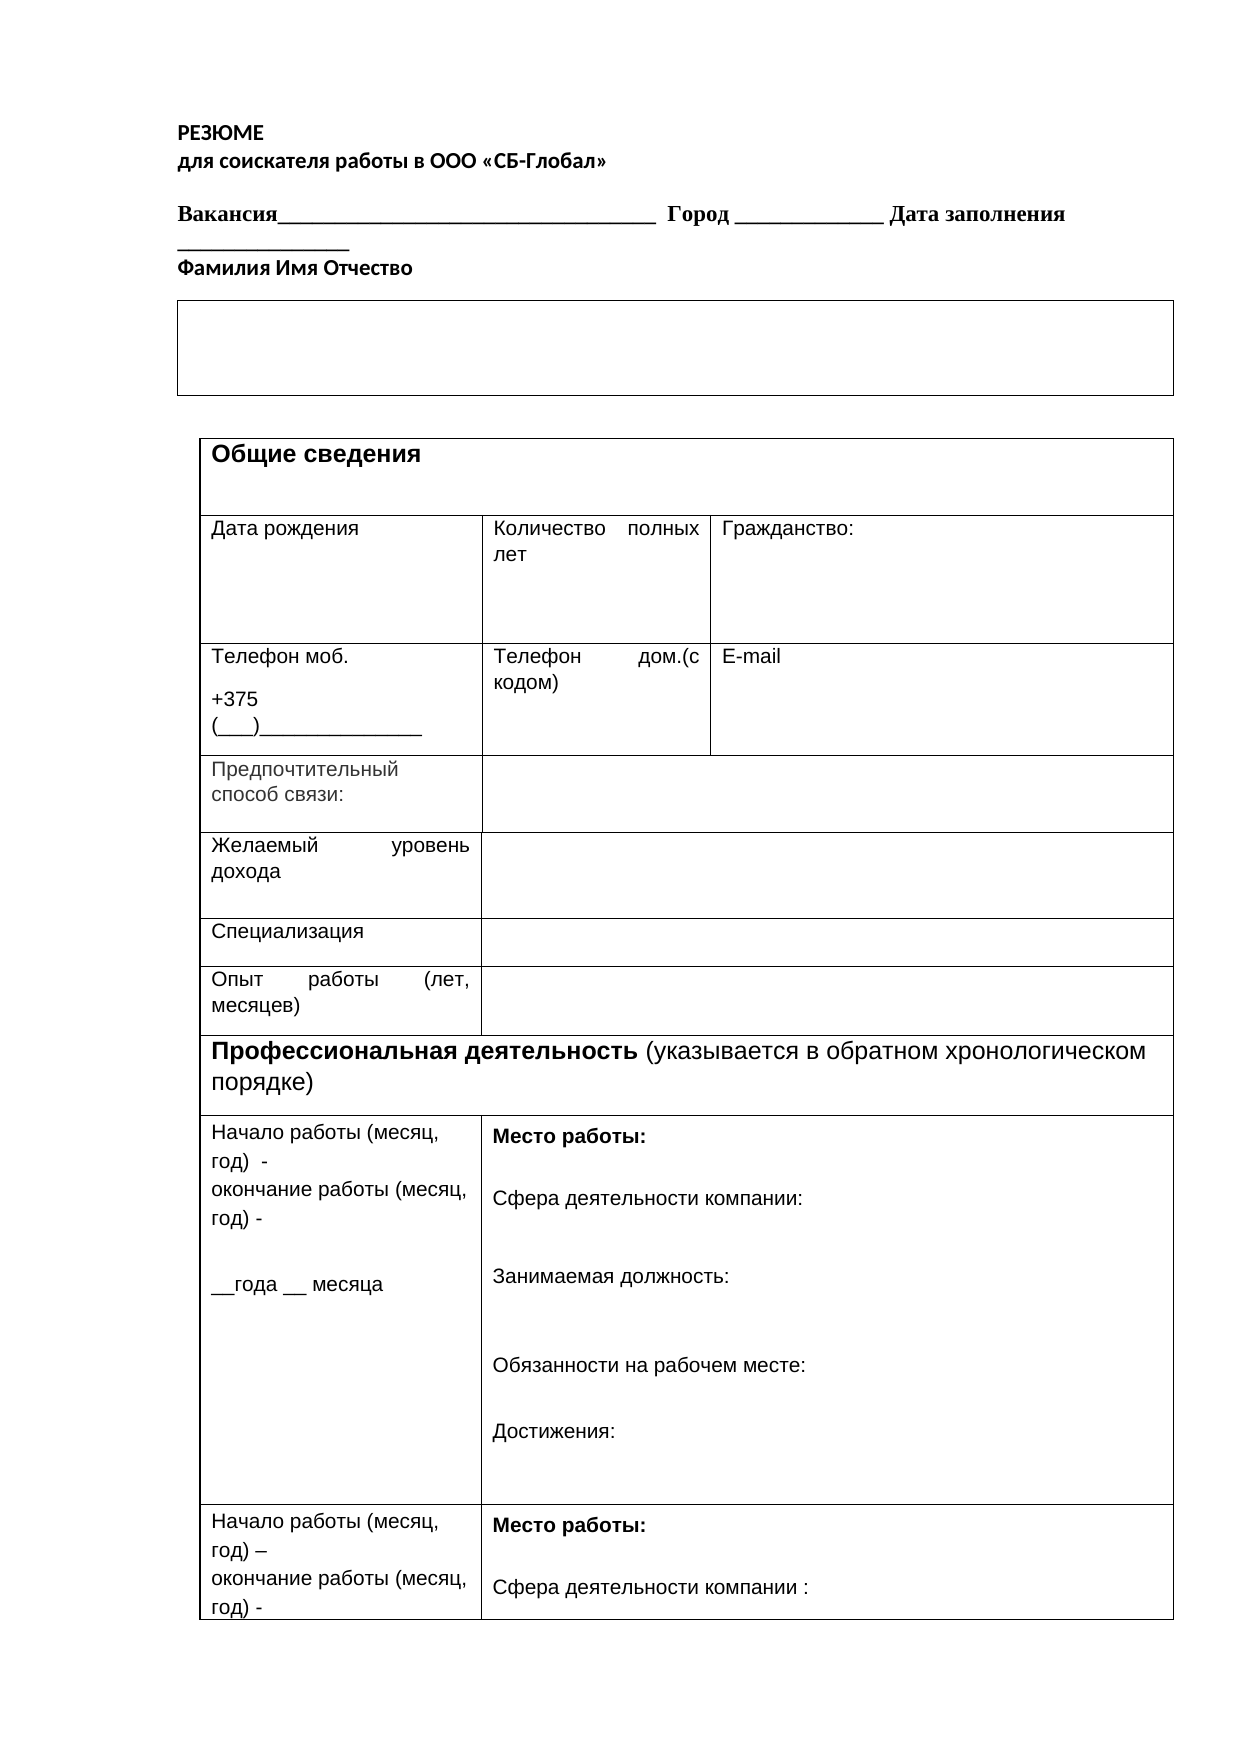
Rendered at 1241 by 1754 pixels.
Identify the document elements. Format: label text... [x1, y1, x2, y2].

table_cell [482, 833, 1173, 918]
table_cell Профессиональная деятельность (указывается в обратном хронологическом порядке) [201, 1036, 1173, 1115]
table_header Общие сведения [201, 439, 1173, 515]
table_cell [482, 919, 1173, 966]
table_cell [201, 1505, 481, 1618]
text Фамилия Имя Отчество [177, 253, 1196, 281]
table_cell Специализация [201, 919, 481, 966]
table_header [178, 301, 1173, 395]
table_cell Телефон дом.(с кодом) [483, 644, 710, 755]
table_cell Опыт работы (лет, месяцев) [201, 967, 481, 1035]
table_cell E-mail [711, 644, 1173, 755]
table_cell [482, 1505, 1173, 1618]
text для соискателя работы в ООО «СБ-Глобал» [177, 146, 1196, 174]
text Вакансия_________________________________ Город _____________ Дата заполнения _______________ [177, 201, 1196, 253]
text РЕЗЮМЕ [177, 118, 1196, 146]
table_cell Телефон моб. +375 (___)______________ [201, 644, 482, 755]
table_cell Начало работы (месяц, год) - окончание работы (месяц, год) - __года __ месяца [201, 1116, 481, 1504]
table_cell Предпочтительный способ связи: [201, 756, 482, 832]
table_cell Желаемый уровень дохода [201, 833, 481, 918]
table_cell [483, 756, 1173, 832]
table_cell Гражданство: [711, 516, 1173, 643]
table_cell [482, 967, 1173, 1035]
table_cell Дата рождения [201, 516, 482, 643]
table_cell Количество полных лет [483, 516, 710, 643]
table_cell Место работы: Сфера деятельности компании: Занимаемая должность: Обязанности на рабочем месте: Достижения: [482, 1116, 1173, 1504]
